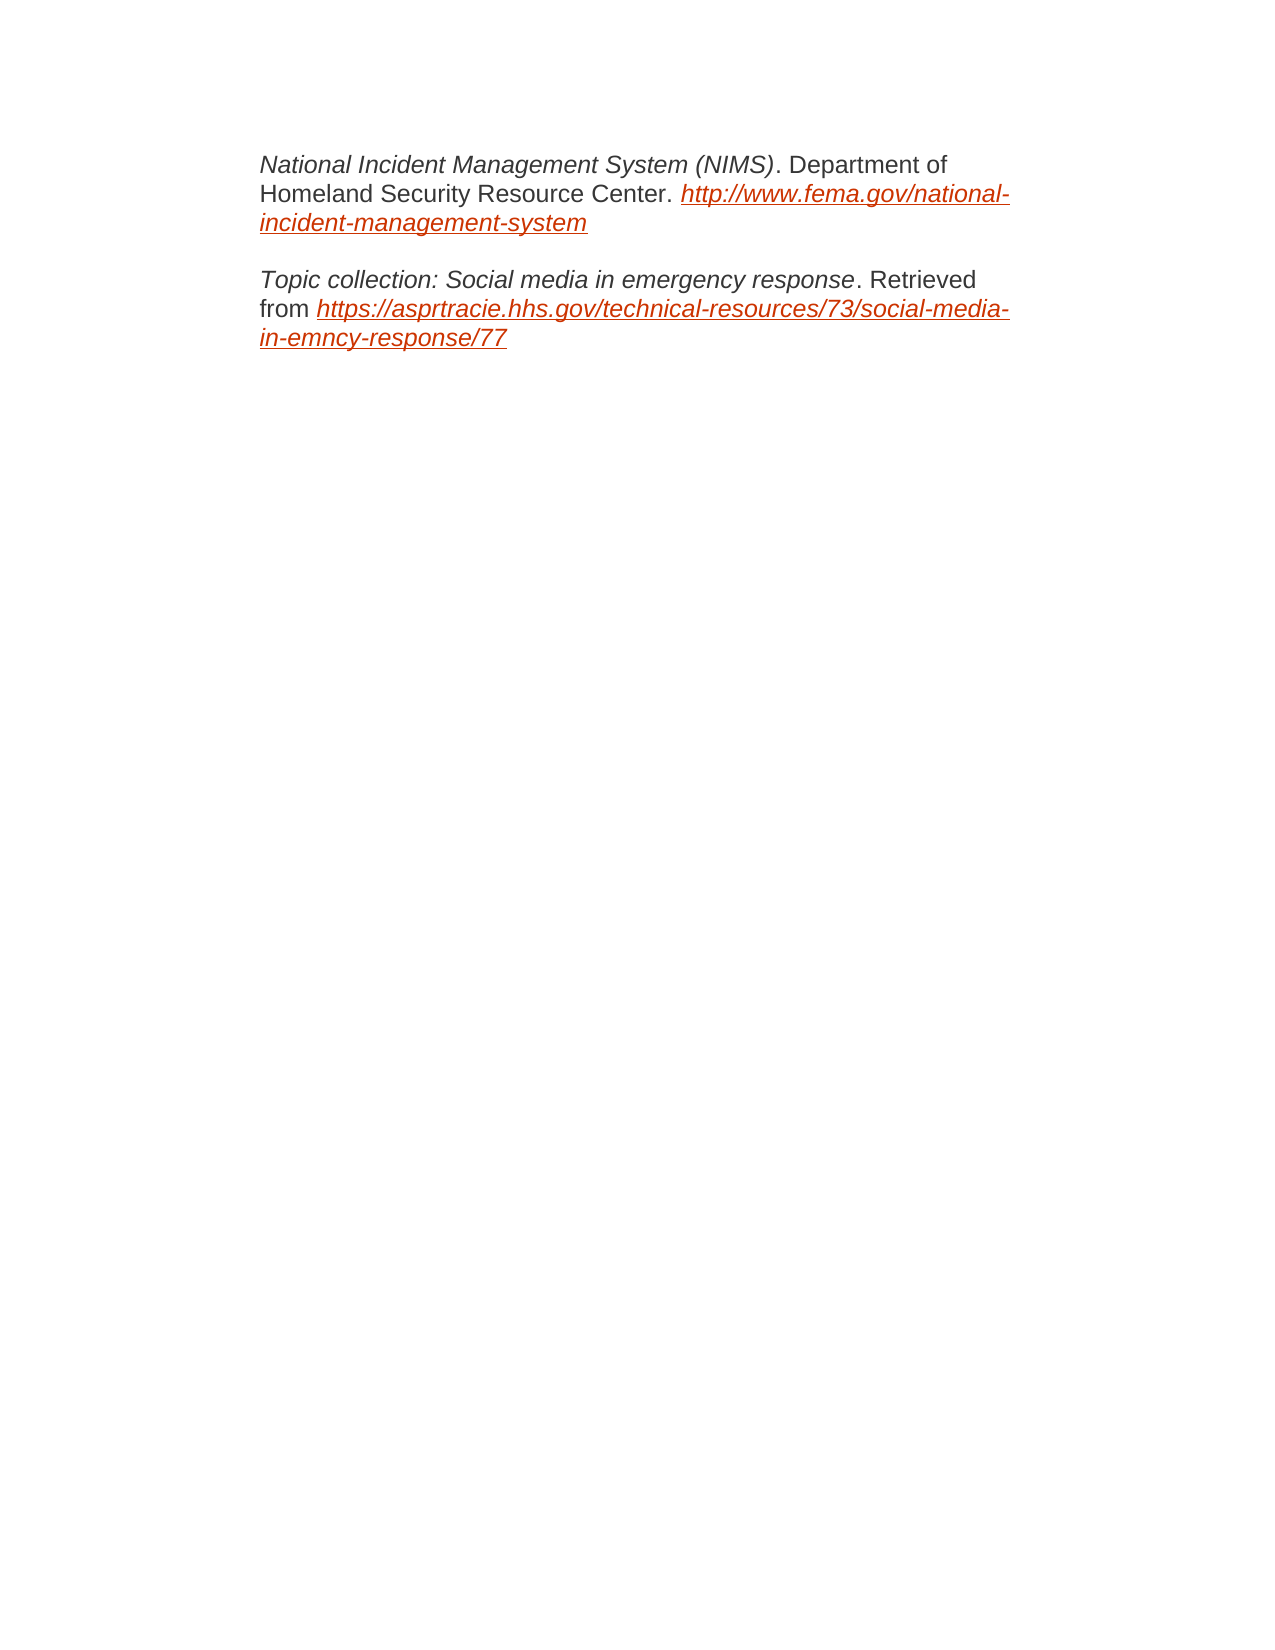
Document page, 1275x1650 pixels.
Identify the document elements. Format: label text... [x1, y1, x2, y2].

text National Incident Management System (NIMS). Department of Homeland Security Resource Center. http://www.fema.gov/national-incident-management-system [259, 150, 1016, 236]
text Topic collection: Social media in emergency response. Retrieved from https://asprtracie.hhs.gov/technical-resources/73/social-media-in-emncy-response/77 [259, 265, 1016, 352]
